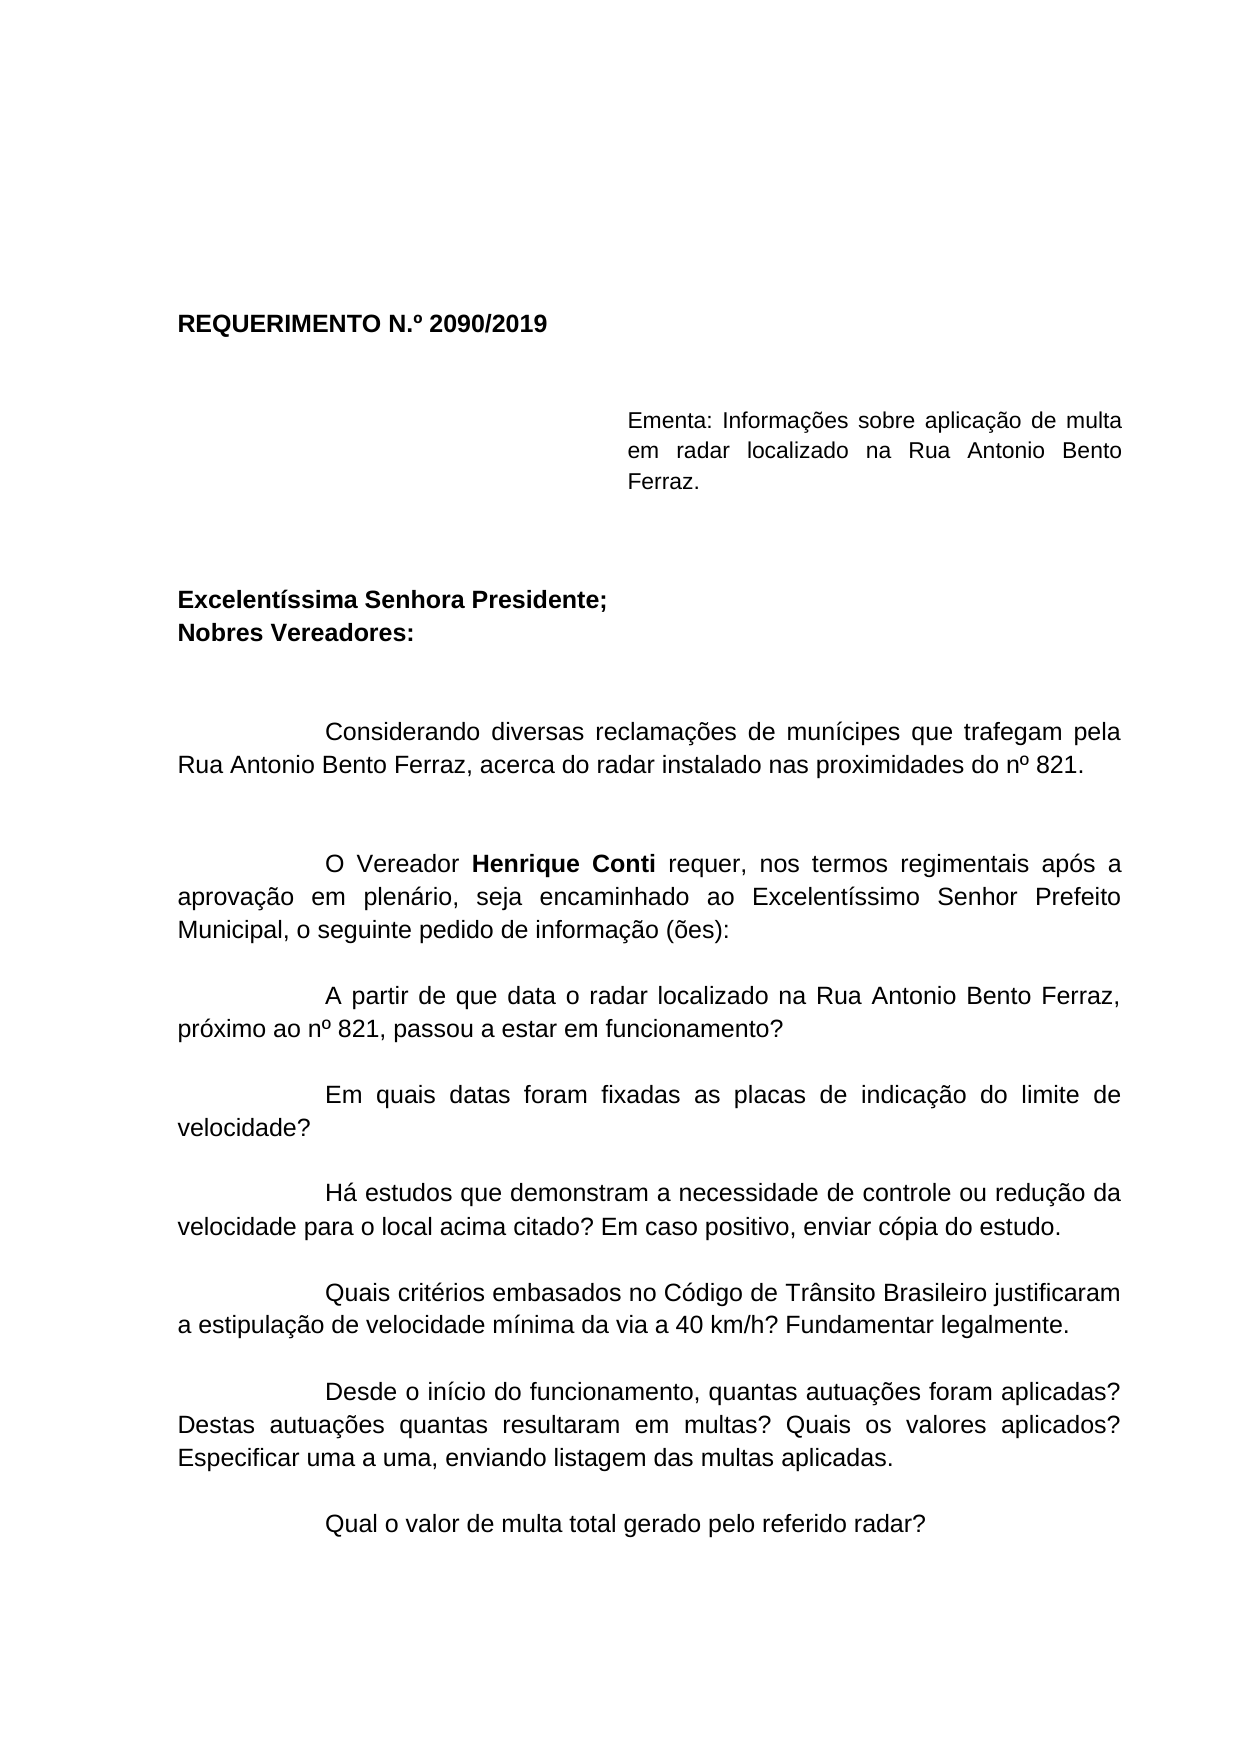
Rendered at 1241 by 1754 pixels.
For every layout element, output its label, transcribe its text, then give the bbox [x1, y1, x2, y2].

text Em quais datas foram fixadas as placas de indicação do limite de velocidade? [177, 1080, 1122, 1142]
text Nobres Vereadores: [177, 618, 1122, 647]
text Quais critérios embasados no Código de Trânsito Brasileiro justificaram a estipulação de velocidade mínima da via a 40 km/h? Fundamentar legalmente. [177, 1277, 1122, 1339]
text Há estudos que demonstram a necessidade de controle ou redução da velocidade para o local acima citado? Em caso positivo, enviar cópia do estudo. [177, 1178, 1122, 1240]
subtitle REQUERIMENTO N.º 2090/2019 [177, 308, 1093, 337]
text Considerando diversas reclamações de munícipes que trafegam pela Rua Antonio Bento Ferraz, acerca do radar instalado nas proximidades do nº 821. [177, 717, 1122, 779]
text Ementa: Informações sobre aplicação de multa em radar localizado na Rua Antonio Bento Ferraz. [627, 407, 1122, 494]
text Excelentíssima Senhora Presidente; [177, 585, 1122, 613]
text O Vereador Henrique Conti requer, nos termos regimentais após a aprovação em plenário, seja encaminhado ao Excelentíssimo Senhor Prefeito Municipal, o seguinte pedido de informação (ões): [177, 849, 1122, 944]
text Qual o valor de multa total gerado pelo referido radar? [177, 1509, 1122, 1537]
text Desde o início do funcionamento, quantas autuações foram aplicadas? Destas autuações quantas resultaram em multas? Quais os valores aplicados? Especificar uma a uma, enviando listagem das multas aplicadas. [177, 1377, 1122, 1471]
text A partir de que data o radar localizado na Rua Antonio Bento Ferraz, próximo ao nº 821, passou a estar em funcionamento? [177, 981, 1122, 1043]
